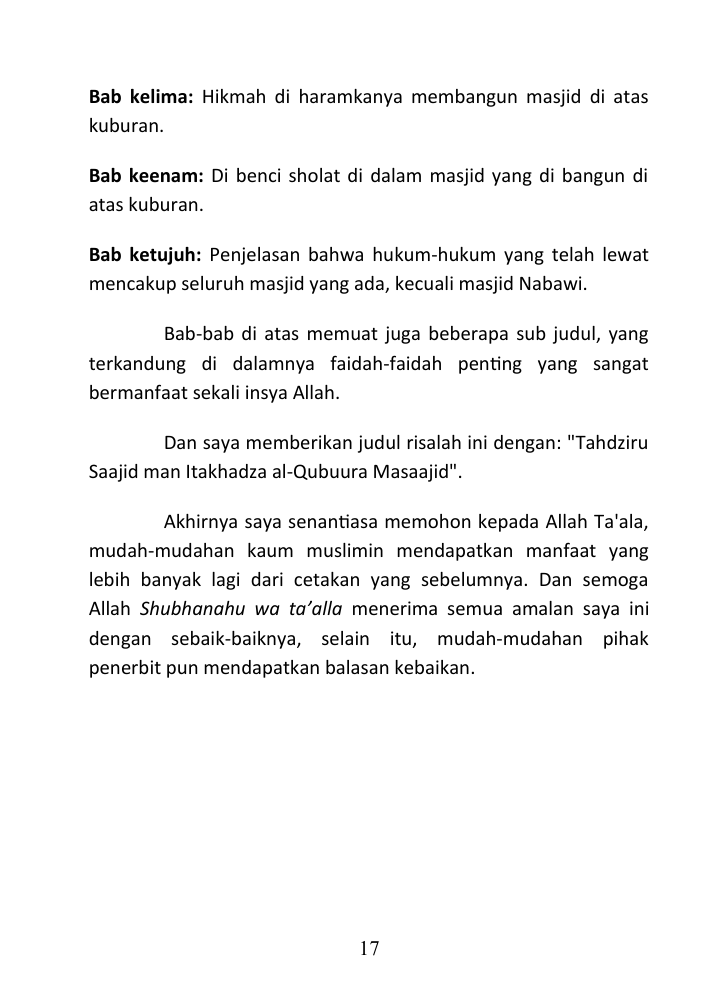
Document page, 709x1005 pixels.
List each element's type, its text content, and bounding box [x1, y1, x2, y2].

text Bab kelima: Hikmah di haramkanya membangun masjid di atas kuburan. [88, 83, 650, 138]
text Akhirnya saya senantiasa memohon kepada Allah Ta'ala, mudah-mudahan kaum muslimin mendapatkan manfaat yang lebih banyak lagi dari cetakan yang sebelumnya. Dan semoga Allah Shubhanahu wa ta’alla menerima semua amalan saya ini dengan sebaik-baiknya, selain itu, mudah-mudahan pihak penerbit pun mendapatkan balasan kebaikan. [88, 508, 650, 679]
text Dan saya memberikan judul risalah ini dengan: "Tahdziru Saajid man Itakhadza al-Qubuura Masaajid". [88, 429, 650, 483]
text Bab ketujuh: Penjelasan bahwa hukum-hukum yang telah lewat mencakup seluruh masjid yang ada, kecuali masjid Nabawi. [88, 241, 650, 296]
text Bab-bab di atas memuat juga beberapa sub judul, yang terkandung di dalamnya faidah-faidah penting yang sangat bermanfaat sekali insya Allah. [88, 321, 650, 404]
text Bab keenam: Di benci sholat di dalam masjid yang di bangun di atas kuburan. [88, 162, 650, 217]
